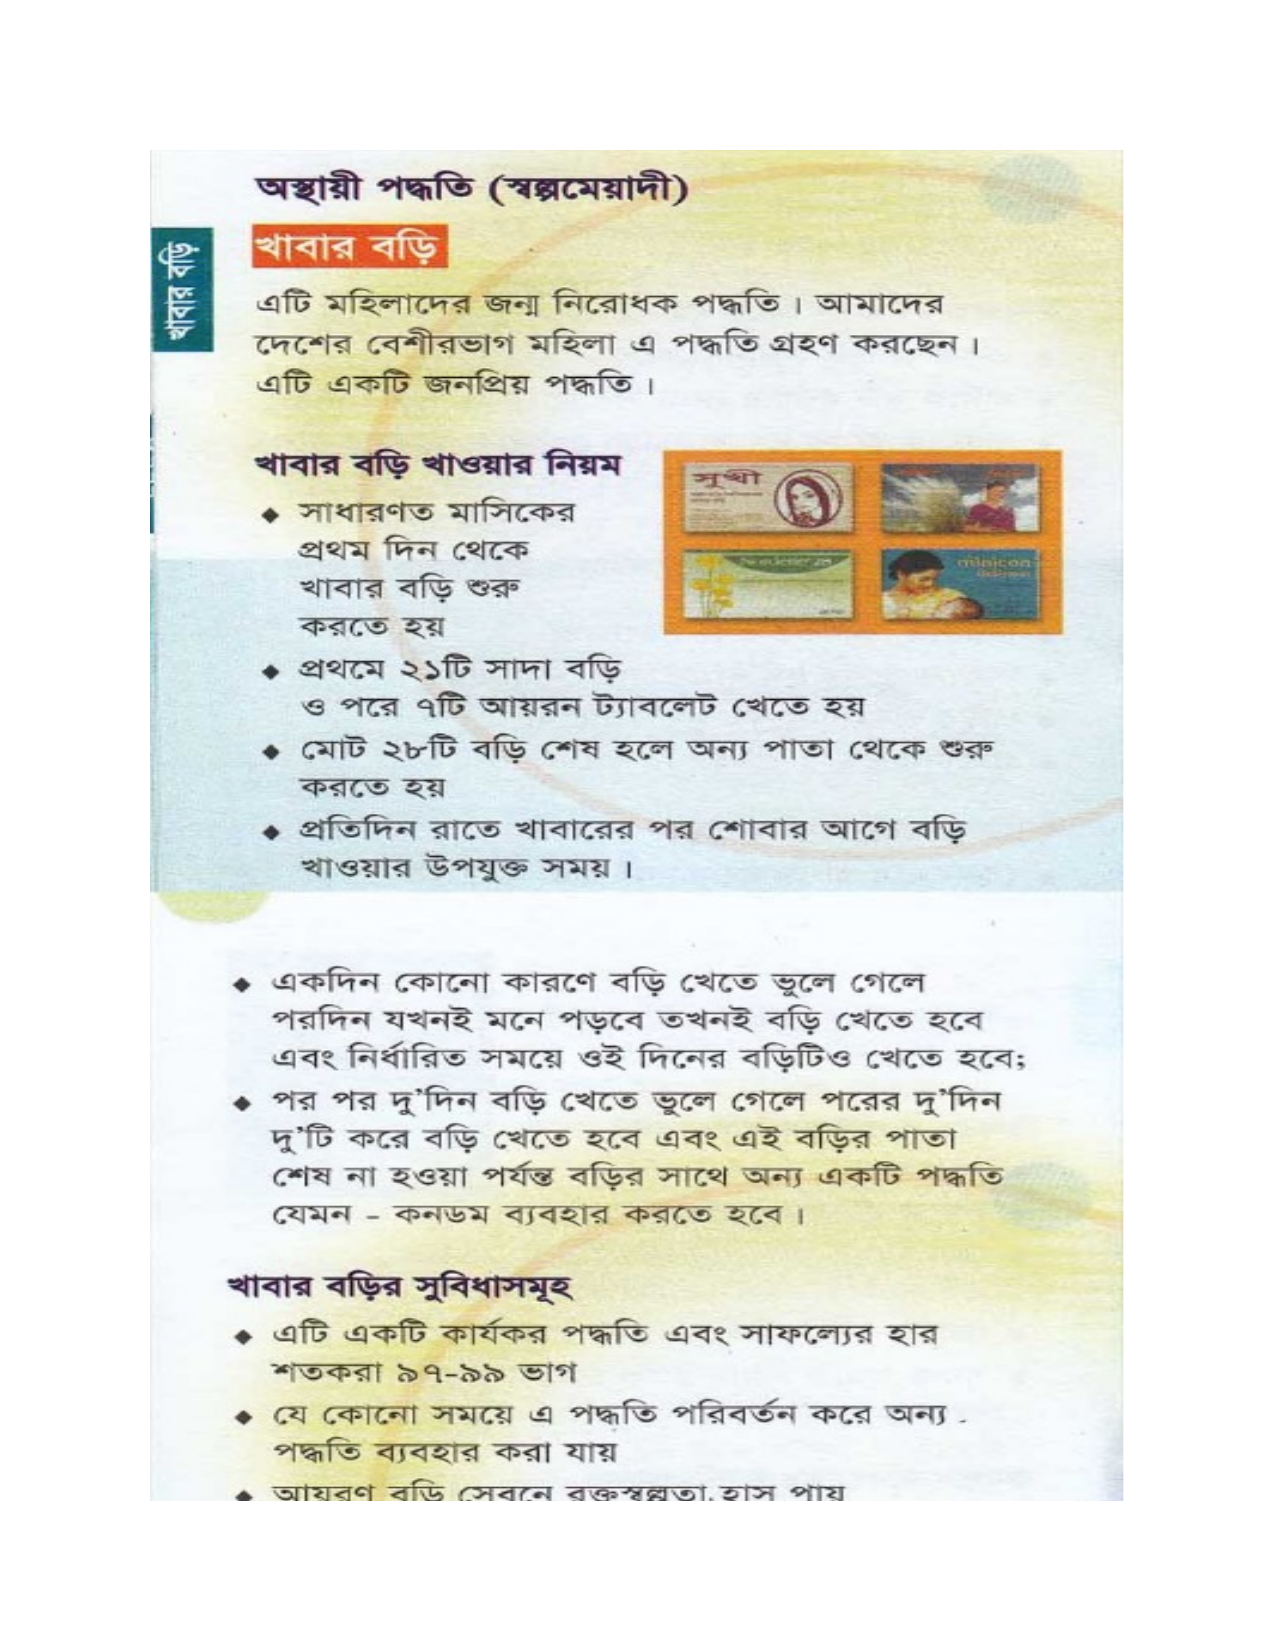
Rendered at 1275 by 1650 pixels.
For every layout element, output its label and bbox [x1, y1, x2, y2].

picture [150, 150, 1124, 1501]
